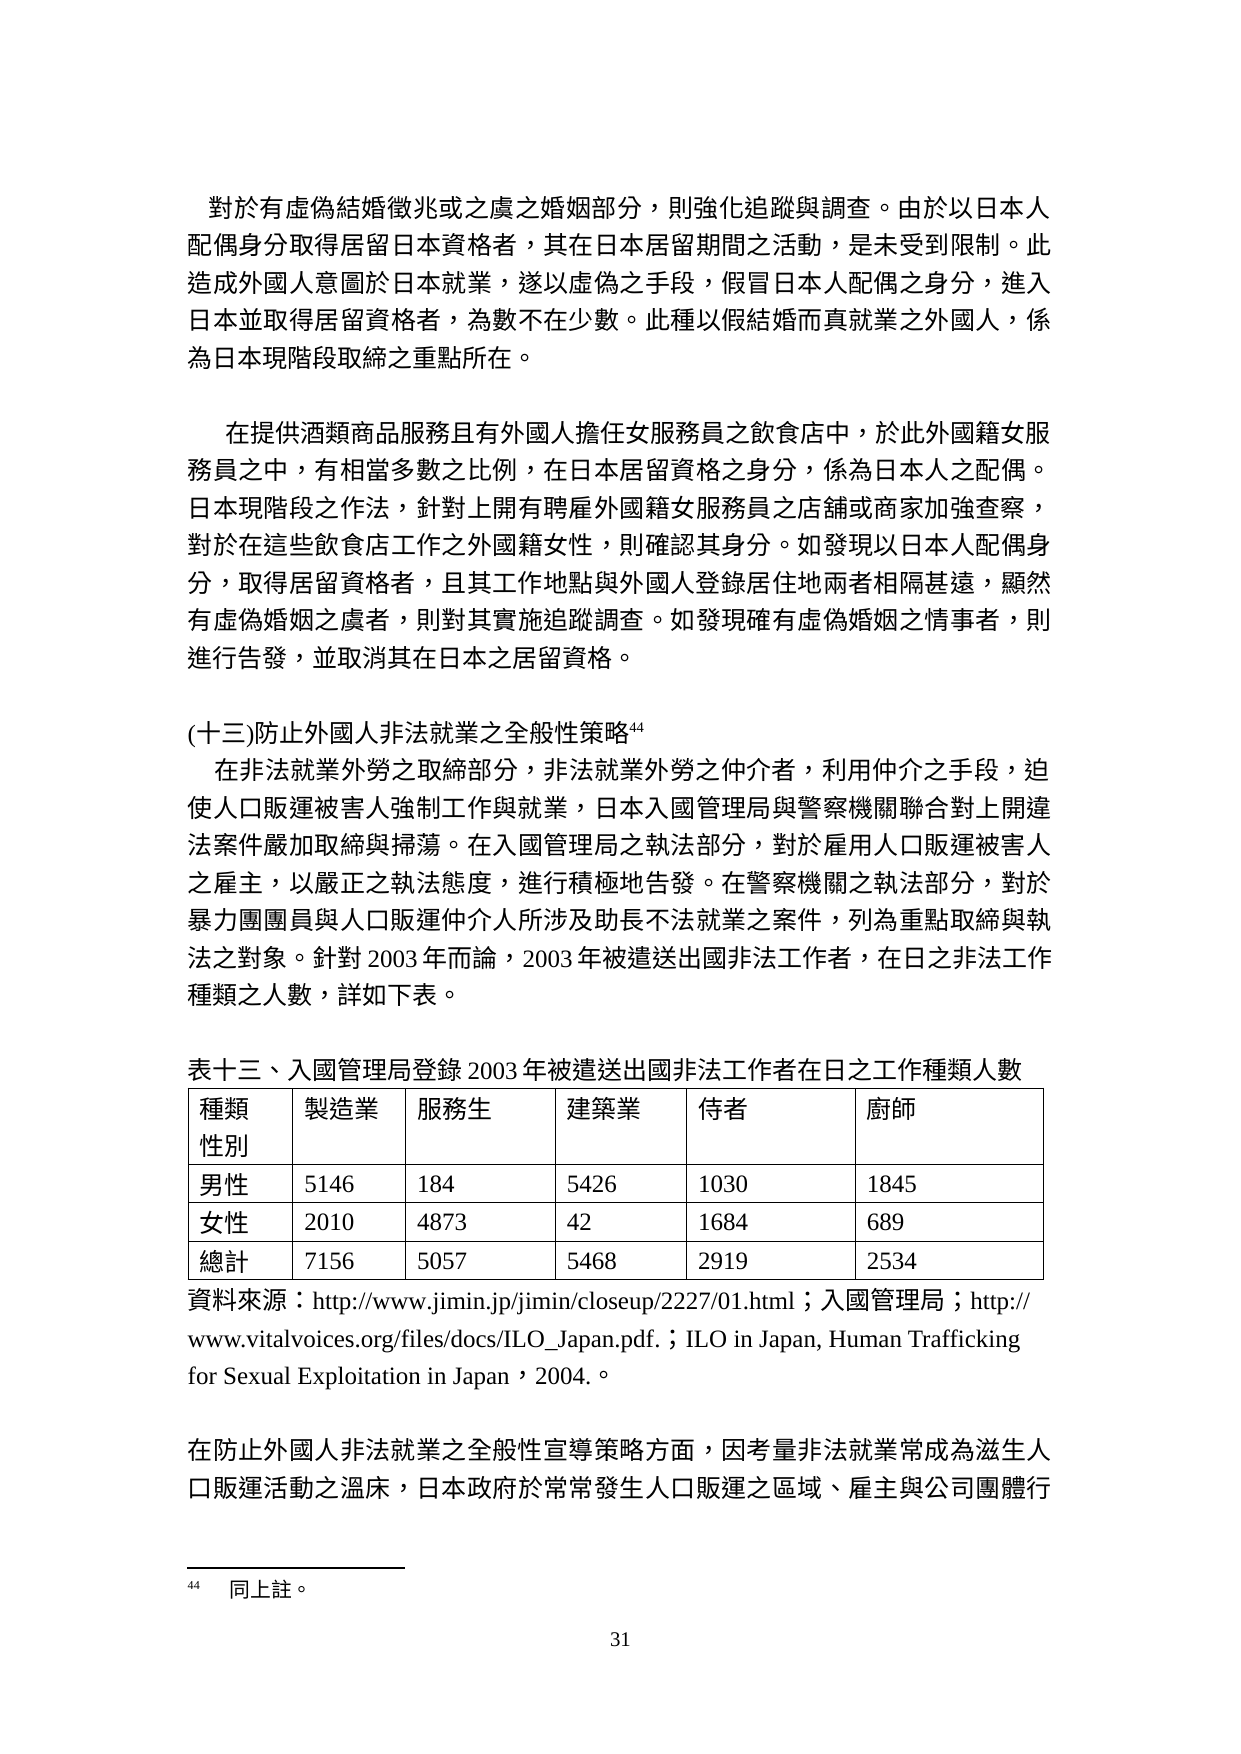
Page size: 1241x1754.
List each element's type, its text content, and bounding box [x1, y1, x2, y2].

table_cell 5057 [406, 1242, 555, 1279]
table_cell 女性 [189, 1203, 292, 1241]
text 對於有虛偽結婚徵兆或之虞之婚姻部分，則強化追蹤與調查。由於以日本人配偶身分取得居留日本資格者，其在日本居留期間之活動，是未受到限制。此造成外國人意圖於日本就業，遂以虛偽之手段，假冒日本人配偶之身分，進入日本並取得居留資格者，為數不在少數。此種以假結婚而真就業之外國人，係為日本現階段取締之重點所在。 [187, 187, 1053, 375]
table_header 種類 性別 [189, 1089, 292, 1163]
table_header 侍者 [687, 1089, 855, 1163]
table_header 製造業 [293, 1089, 405, 1163]
text 在提供酒類商品服務且有外國人擔任女服務員之飲食店中，於此外國籍女服務員之中，有相當多數之比例，在日本居留資格之身分，係為日本人之配偶。日本現階段之作法，針對上開有聘雇外國籍女服務員之店舖或商家加強查察，對於在這些飲食店工作之外國籍女性，則確認其身分。如發現以日本人配偶身分，取得居留資格者，且其工作地點與外國人登錄居住地兩者相隔甚遠，顯然有虛偽婚姻之虞者，則對其實施追蹤調查。如發現確有虛偽婚姻之情事者，則進行告發，並取消其在日本之居留資格。 [187, 412, 1053, 675]
text 表十三、入國管理局登錄2003年被遣送出國非法工作者在日之工作種類人數 [187, 1050, 1053, 1087]
table_cell 7156 [293, 1242, 405, 1279]
table_cell 5146 [293, 1165, 405, 1202]
table_cell 184 [406, 1165, 555, 1202]
table_cell 1684 [687, 1203, 855, 1241]
table_cell 1845 [856, 1165, 1043, 1202]
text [187, 1430, 1053, 1505]
table_cell 男性 [189, 1165, 292, 1202]
table_cell 5468 [556, 1242, 686, 1279]
table_cell 5426 [556, 1165, 686, 1202]
table_cell 4873 [406, 1203, 555, 1241]
table_cell 42 [556, 1203, 686, 1241]
table_cell 2534 [856, 1242, 1043, 1279]
text 資料來源：http://www.jimin.jp/jimin/closeup/2227/01.html；入國管理局；http://www.vitalvoices.org/files/docs/ILO_Japan.pdf.；ILO in Japan, Human Trafficking for Sexual Exploitation in Japan，2004.。 [187, 1280, 1053, 1393]
table_cell 總計 [189, 1242, 292, 1279]
table_header 建築業 [556, 1089, 686, 1163]
table_cell 2919 [687, 1242, 855, 1279]
text 在非法就業外勞之取締部分，非法就業外勞之仲介者，利用仲介之手段，迫使人口販運被害人強制工作與就業，日本入國管理局與警察機關聯合對上開違法案件嚴加取締與掃蕩。在入國管理局之執法部分，對於雇用人口販運被害人之雇主，以嚴正之執法態度，進行積極地告發。在警察機關之執法部分，對於暴力團團員與人口販運仲介人所涉及助長不法就業之案件，列為重點取締與執法之對象。針對2003年而論，2003年被遣送出國非法工作者，在日之非法工作種類之人數，詳如下表。 [187, 750, 1053, 1012]
table_cell 689 [856, 1203, 1043, 1241]
table_header 服務生 [406, 1089, 555, 1163]
table_cell 2010 [293, 1203, 405, 1241]
table_cell 1030 [687, 1165, 855, 1202]
text (十三)防止外國人非法就業之全般性策略 [187, 712, 1053, 750]
table_header 廚師 [856, 1089, 1043, 1163]
